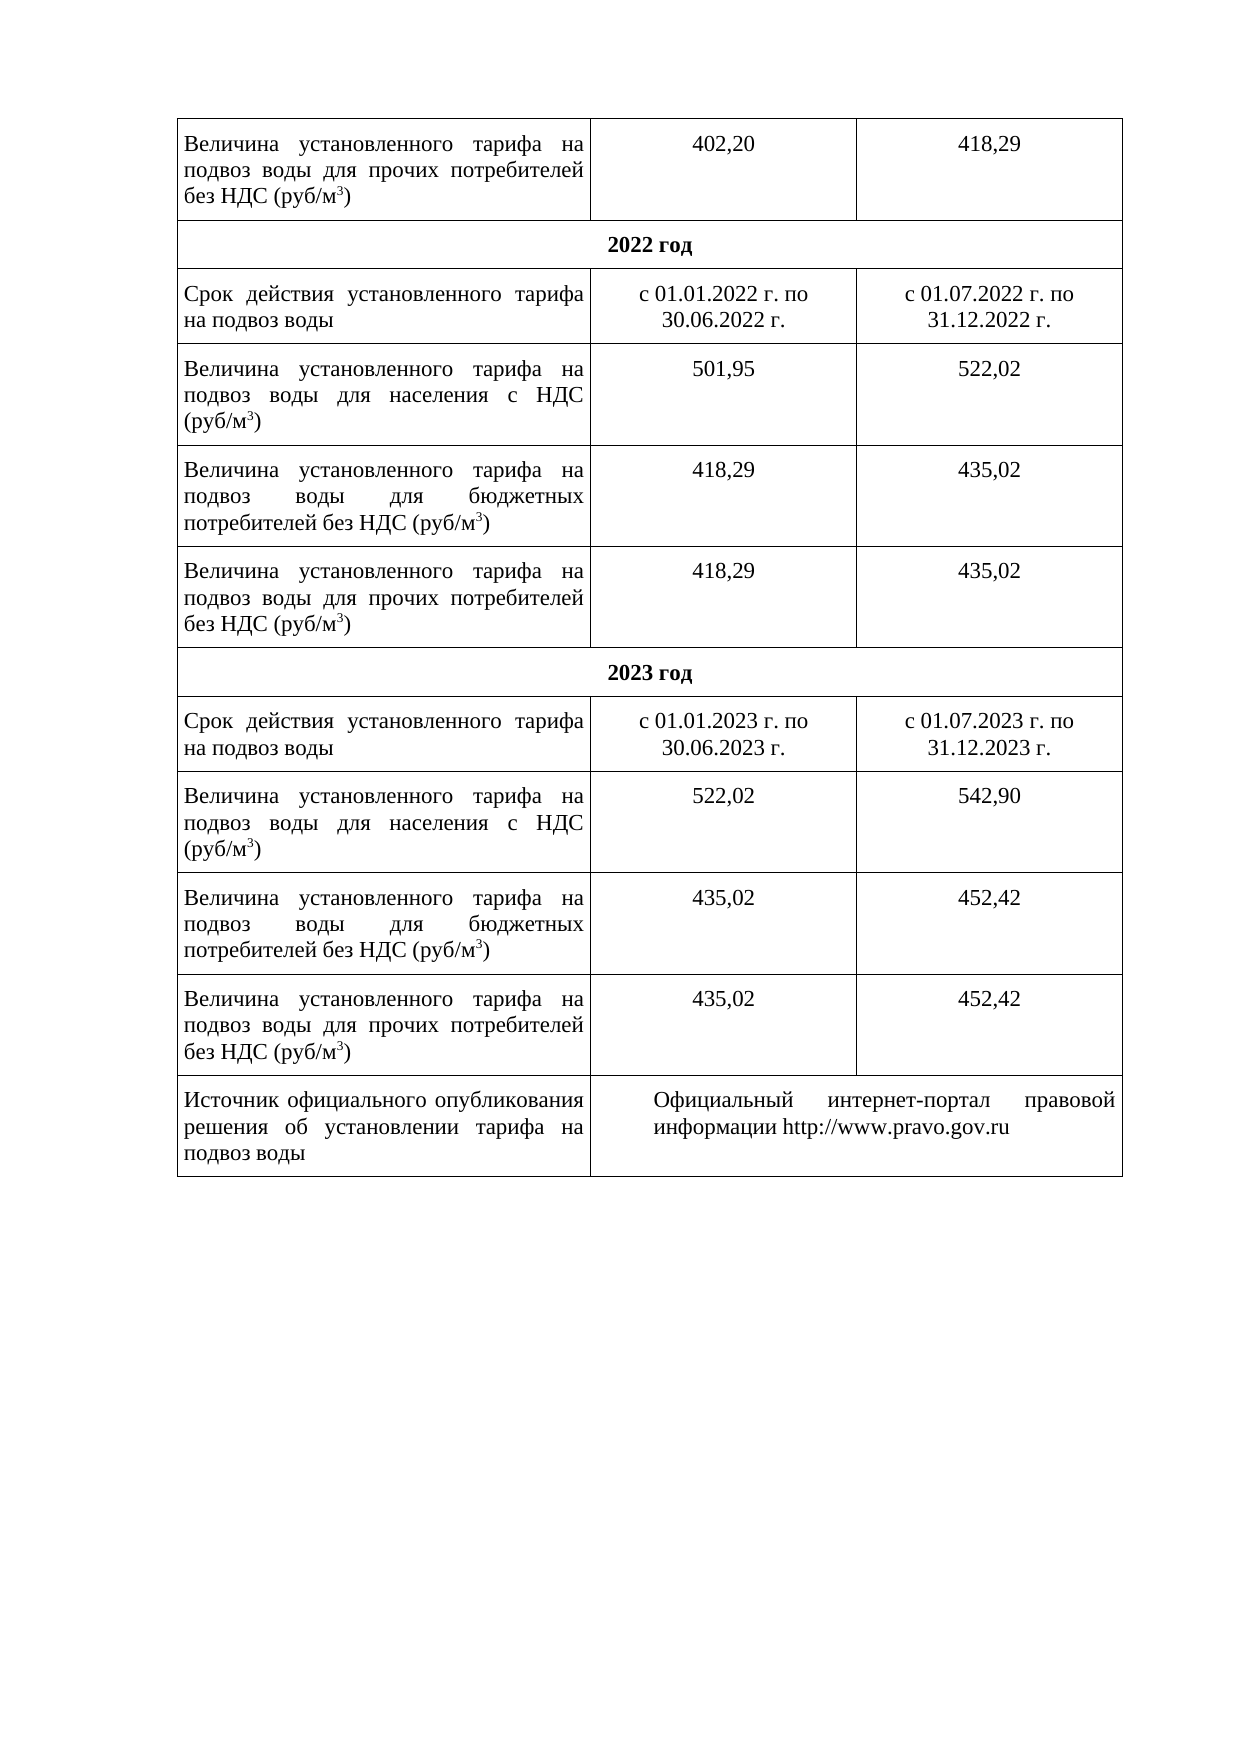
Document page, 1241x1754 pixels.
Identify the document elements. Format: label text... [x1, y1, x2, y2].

table_cell 2023 год [178, 648, 1122, 696]
table_cell с 01.07.2023 г. по 31.12.2023 г. [857, 697, 1122, 771]
table_cell 435,02 [591, 975, 856, 1075]
table_cell 542,90 [857, 772, 1122, 872]
table_cell с 01.07.2022 г. по 31.12.2022 г. [857, 269, 1122, 343]
table_cell 435,02 [591, 873, 856, 973]
table_cell 435,02 [857, 446, 1122, 546]
table_cell 2022 год [178, 221, 1122, 268]
table_cell Величина установленного тарифа на подвоз воды для прочих потребителей без НДС (руб/м3) [178, 547, 590, 647]
table_cell 452,42 [857, 975, 1122, 1075]
table_cell 402,20 [591, 119, 856, 219]
table_cell Величина установленного тарифа на подвоз воды для населения с НДС (руб/м3) [178, 772, 590, 872]
table_cell Величина установленного тарифа на подвоз воды для прочих потребителей без НДС (руб/м3) [178, 975, 590, 1075]
table_cell 501,95 [591, 344, 856, 444]
table_cell Срок действия установленного тарифа на подвоз воды [178, 697, 590, 771]
table_cell Величина установленного тарифа на подвоз воды для бюджетных потребителей без НДС (руб/м3) [178, 446, 590, 546]
table_cell с 01.01.2023 г. по 30.06.2023 г. [591, 697, 856, 771]
table_cell Величина установленного тарифа на подвоз воды для бюджетных потребителей без НДС (руб/м3) [178, 873, 590, 973]
table_cell Срок действия установленного тарифа на подвоз воды [178, 269, 590, 343]
table_cell с 01.01.2022 г. по 30.06.2022 г. [591, 269, 856, 343]
table_cell 418,29 [857, 119, 1122, 219]
table_cell Величина установленного тарифа на подвоз воды для населения с НДС (руб/м3) [178, 344, 590, 444]
table_cell 522,02 [857, 344, 1122, 444]
table_cell 418,29 [591, 446, 856, 546]
table_cell Величина установленного тарифа на подвоз воды для прочих потребителей без НДС (руб/м3) [178, 119, 590, 219]
table_cell 435,02 [857, 547, 1122, 647]
table_cell 522,02 [591, 772, 856, 872]
table_cell 418,29 [591, 547, 856, 647]
table_cell Официальный интернет-портал правовой информации http://www.pravo.gov.ru [591, 1076, 1122, 1176]
table_cell 452,42 [857, 873, 1122, 973]
table_cell Источник официального опубликования решения об установлении тарифа на подвоз воды [178, 1076, 590, 1176]
